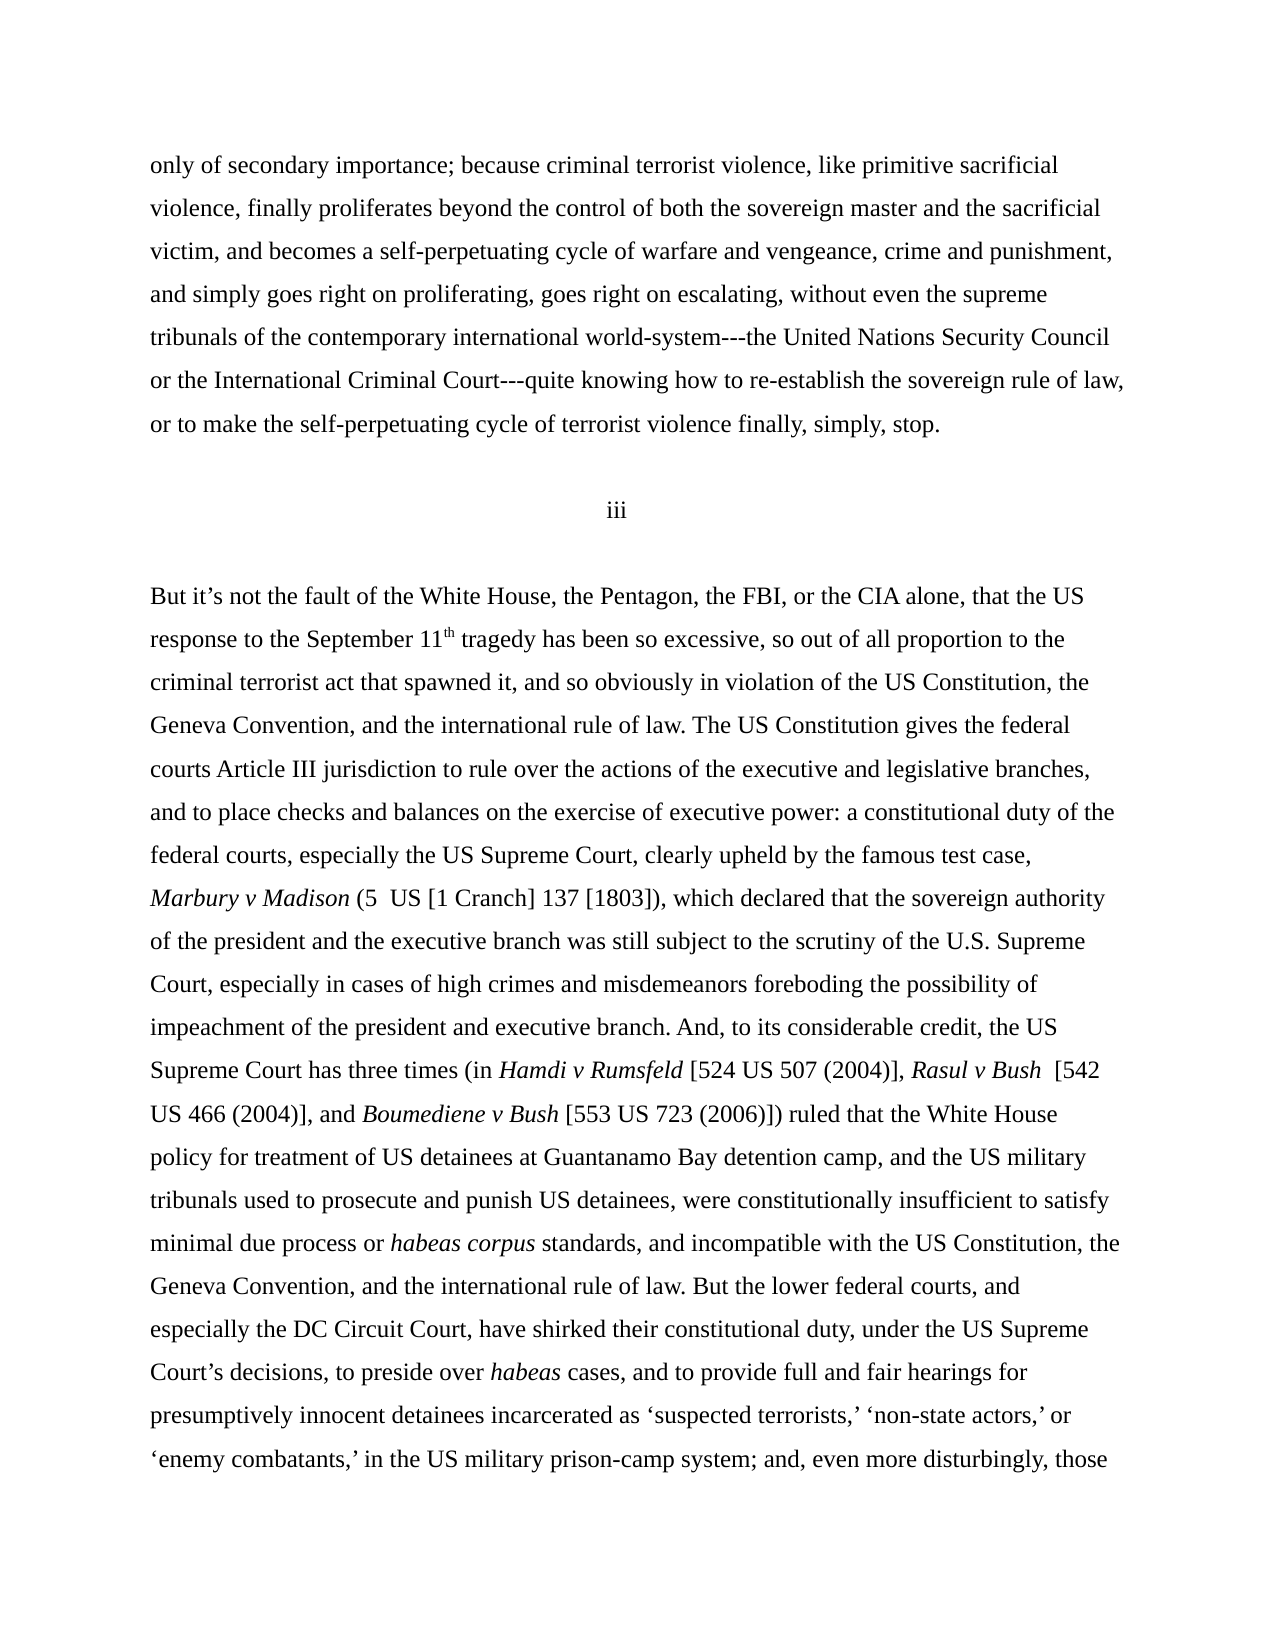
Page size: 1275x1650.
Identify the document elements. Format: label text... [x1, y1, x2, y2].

text iii [150, 495, 1125, 524]
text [150, 150, 1125, 437]
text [150, 581, 1125, 1472]
